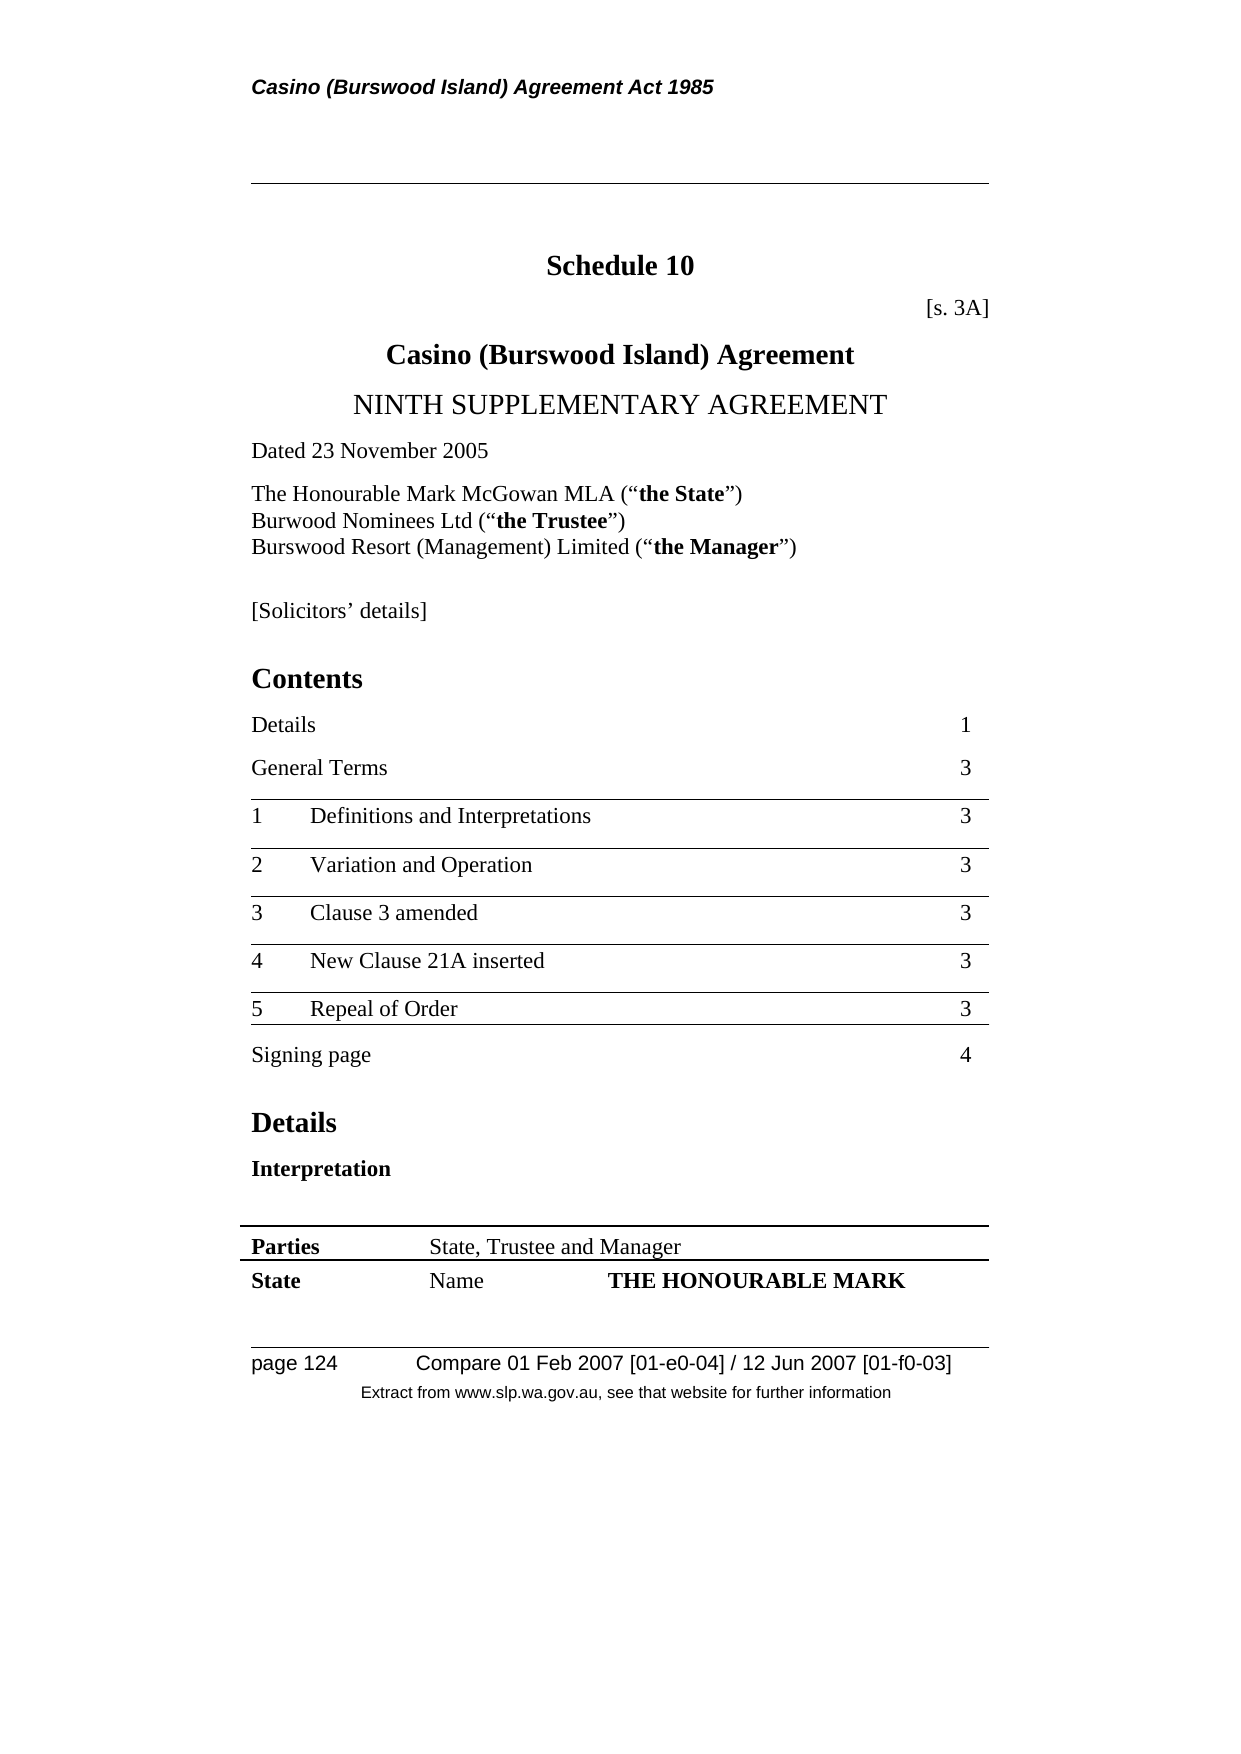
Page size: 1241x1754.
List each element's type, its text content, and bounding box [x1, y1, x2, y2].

text Dated 23 November 2005 [251, 437, 989, 464]
text Interpretation [251, 1156, 989, 1182]
text The Honourable Mark McGowan MLA (“the State”) [251, 481, 989, 507]
text 3 Clause 3 amended 3 [251, 897, 989, 927]
subtitle Casino (Burswood Island) Agreement [251, 337, 989, 371]
table_header State, Trustee and Manager [418, 1227, 989, 1259]
subtitle Schedule 10 [251, 248, 989, 282]
table_cell Name Address [418, 1261, 596, 1293]
text 2 Variation and Operation 3 [251, 849, 989, 879]
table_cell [596, 1261, 989, 1293]
text General Terms 3 [251, 754, 989, 783]
text Signing page 4 [251, 1041, 989, 1068]
subtitle NINTH SUPPLEMENTARY AGREEMENT [251, 387, 989, 421]
text Details [251, 1105, 989, 1139]
text [Solicitors’ details] [251, 597, 989, 623]
text Burwood Nominees Ltd (“the Trustee”) [251, 507, 989, 533]
text Details 1 [251, 711, 989, 737]
text [s. 3A] [251, 294, 989, 320]
text 1 Definitions and Interpretations 3 [251, 800, 989, 831]
text 5 Repeal of Order 3 [251, 993, 989, 1024]
text Burswood Resort (Management) Limited (“the Manager”) [251, 533, 989, 559]
text 4 New Clause 21A inserted 3 [251, 945, 989, 976]
table_cell State [240, 1261, 418, 1293]
table_header Parties [240, 1227, 418, 1259]
text Contents [251, 661, 989, 694]
